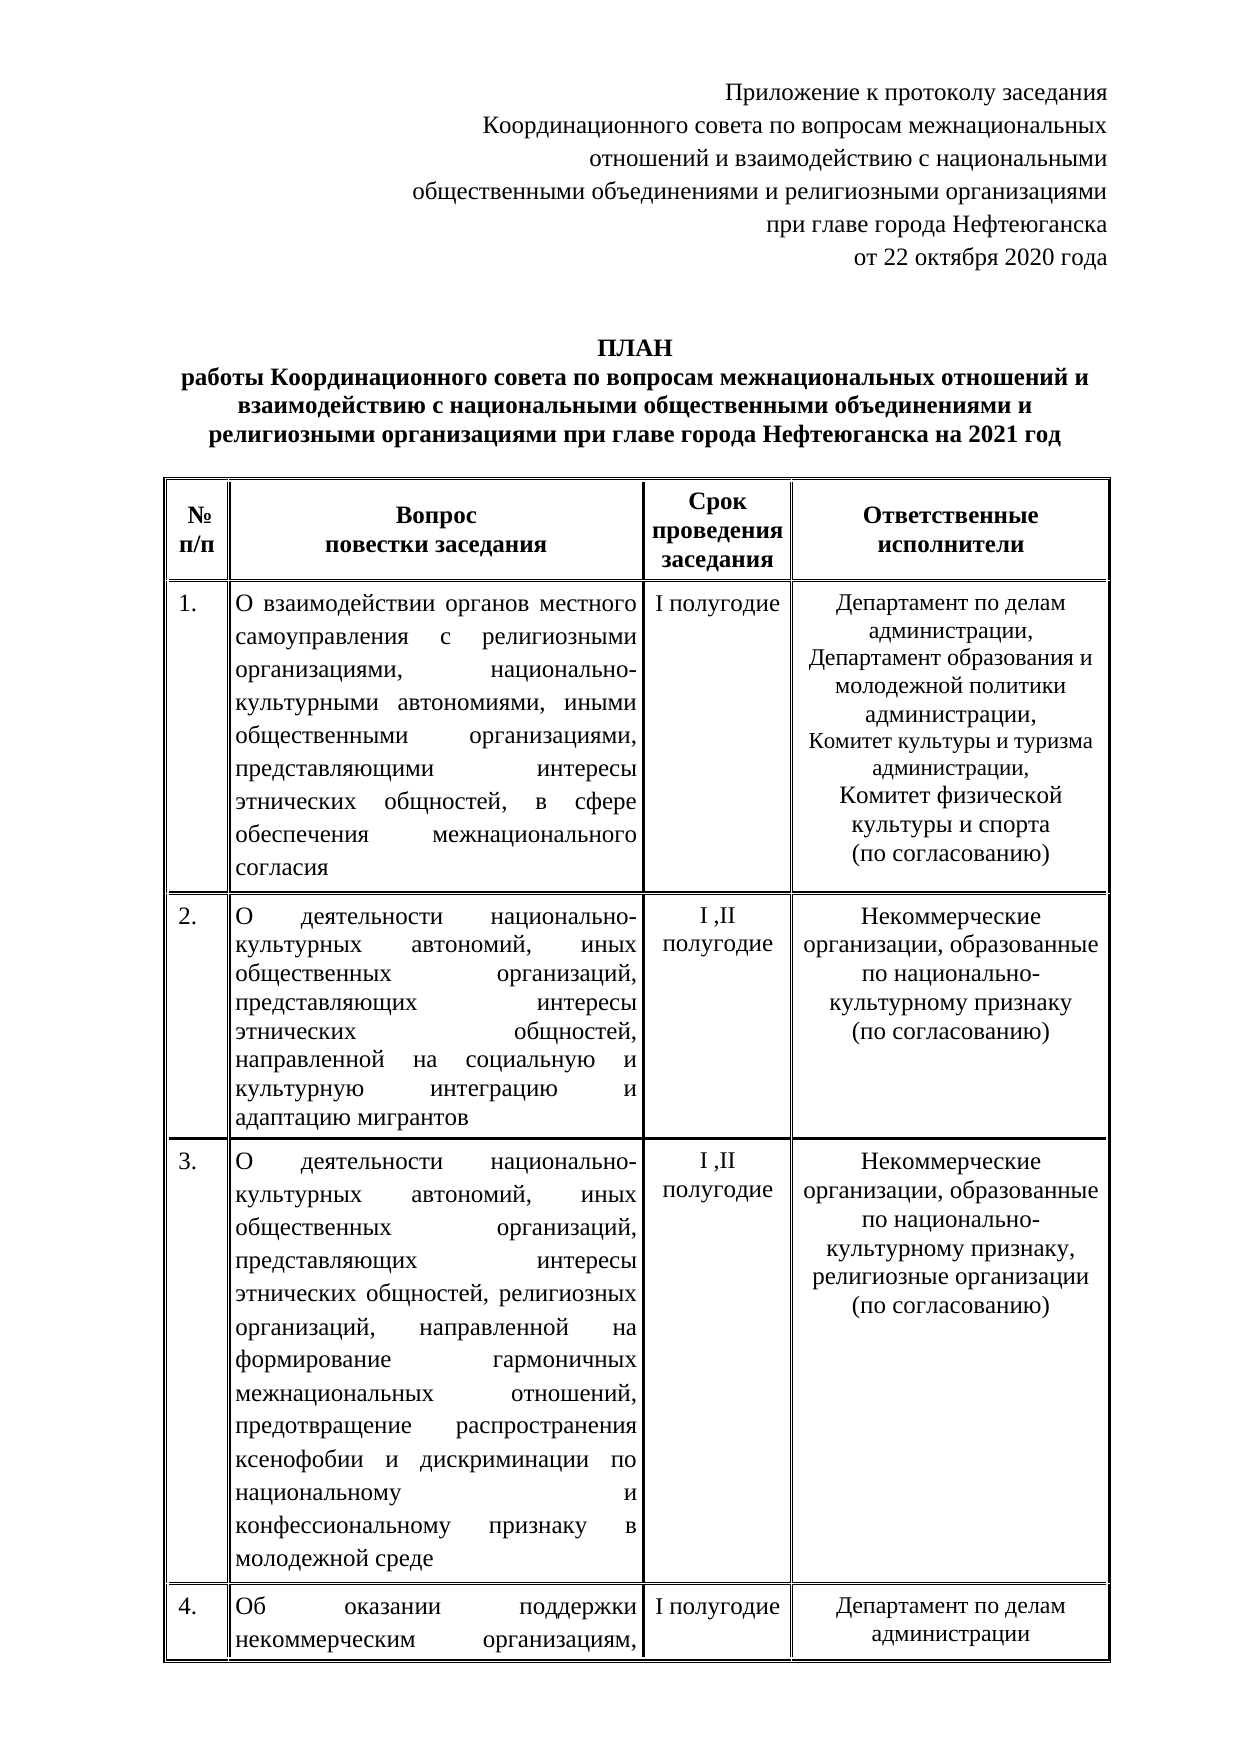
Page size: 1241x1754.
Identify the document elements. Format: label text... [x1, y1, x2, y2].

table_header Срок проведения заседания [643, 480, 792, 579]
text Приложение к протоколу заседания [162, 77, 1107, 106]
table_cell О деятельности национально-культурных автономий, иных общественных организаций, представляющих интересы этнических общностей, религиозных организаций, направленной на формирование гармоничных межнациональных отношений, предотвращение распространения ксенофобии и дискриминации по национальному и конфессиональному признаку в молодежной среде [231, 1140, 642, 1582]
table_cell Некоммерческие организации, образованные по национально-культурному признаку, религиозные организации (по согласованию) [793, 1137, 1108, 1582]
table_cell I ,II полугодие [645, 895, 790, 1137]
text ПЛАН работы Координационного совета по вопросам межнациональных отношений и взаимодействию с национальными общественными объединениями и религиозными организациями при главе города Нефтеюганска на 2021 год [162, 333, 1107, 448]
table_cell О взаимодействии органов местного самоуправления с религиозными организациями, национально-культурными автономиями, иными общественными организациями, представляющими интересы этнических общностей, в сфере обеспечения межнационального согласия [231, 582, 642, 891]
table_cell I полугодие [643, 1585, 792, 1659]
table_header № п/п [165, 478, 229, 579]
table_cell I полугодие [645, 582, 790, 891]
text от 22 октября 2020 года [162, 242, 1107, 271]
table_cell [165, 579, 229, 891]
text Координационного совета по вопросам межнациональных [162, 110, 1107, 139]
table_cell [165, 1582, 229, 1659]
text отношений и взаимодействию с национальными [162, 143, 1107, 172]
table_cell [229, 1585, 643, 1659]
table_header Ответственные исполнители [792, 480, 1108, 579]
text общественными объединениями и религиозными организациями [162, 176, 1107, 205]
table_cell Департамент по делам администрации, Департамент образования и молодежной политики администрации, Комитет культуры и туризма администрации, Комитет физической культуры и спорта (по согласованию) [792, 579, 1109, 891]
table_cell О деятельности национально-культурных автономий, иных общественных организаций, представляющих интересы этнических общностей, направленной на социальную и культурную интеграцию и адаптацию мигрантов [231, 895, 642, 1137]
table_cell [792, 1582, 1109, 1659]
table_cell I ,II полугодие [645, 1140, 790, 1582]
table_cell [167, 1137, 227, 1582]
table_cell [167, 891, 227, 1137]
text при главе города Нефтеюганска [162, 209, 1107, 238]
table_cell Некоммерческие организации, образованные по национально-культурному признаку (по согласованию) [793, 891, 1109, 1137]
table_header Вопрос повестки заседания [229, 480, 643, 579]
